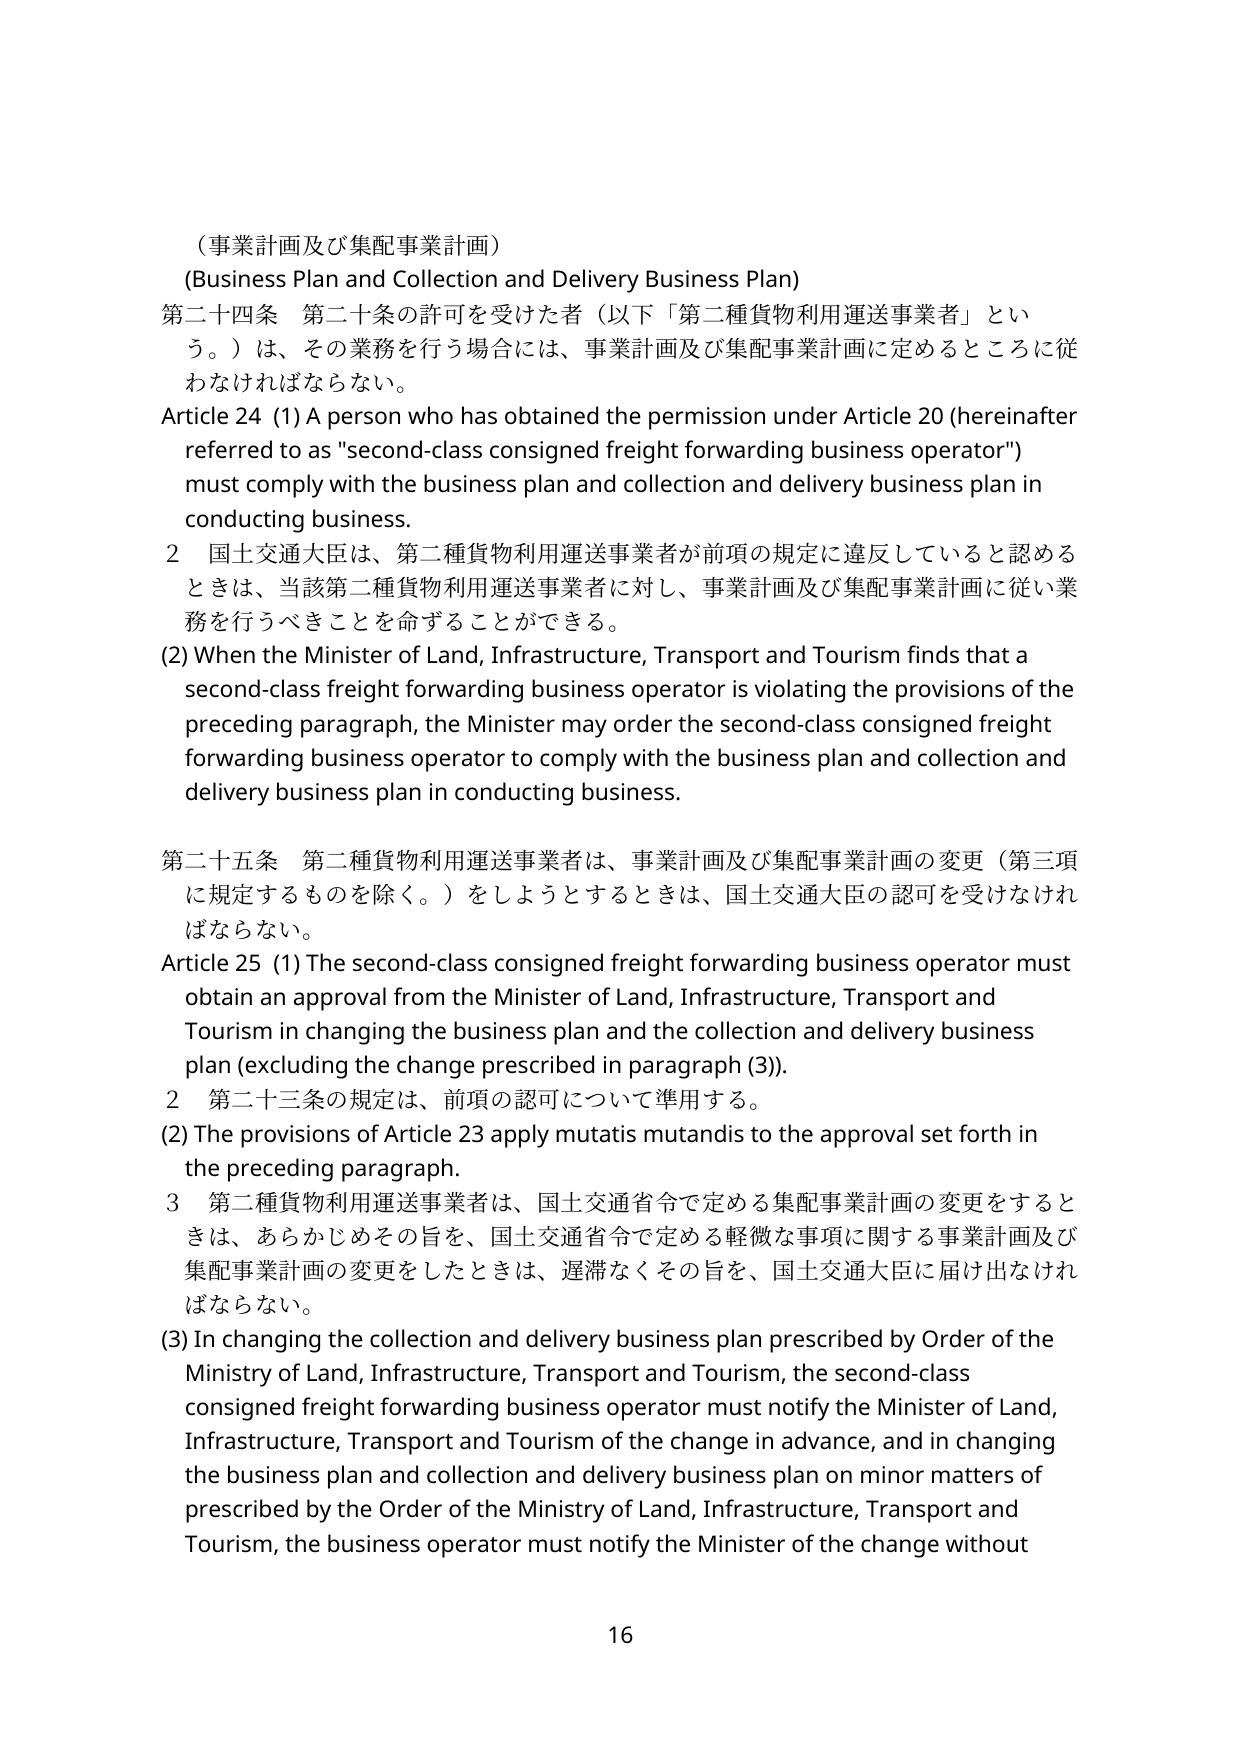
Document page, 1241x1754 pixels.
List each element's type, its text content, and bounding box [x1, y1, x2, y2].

text ３ 第二種貨物利用運送事業者は、国土交通省令で定める集配事業計画の変更をするときは、あらかじめその旨を、国土交通省令で定める軽微な事項に関する事業計画及び集配事業計画の変更をしたときは、遅滞なくその旨を、国土交通大臣に届け出なければならない。 [161, 1184, 1079, 1321]
text （事業計画及び集配事業計画） [184, 228, 1079, 262]
text (2) The provisions of Article 23 apply mutatis mutandis to the approval set forth in the preceding paragraph. [161, 1116, 1079, 1184]
text ２ 国土交通大臣は、第二種貨物利用運送事業者が前項の規定に違反していると認めるときは、当該第二種貨物利用運送事業者に対し、事業計画及び集配事業計画に従い業務を行うべきことを命ずることができる。 [161, 535, 1079, 638]
text 第二十四条 第二十条の許可を受けた者（以下「第二種貨物利用運送事業者」という。）は、その業務を行う場合には、事業計画及び集配事業計画に定めるところに従わなければならない。 [161, 296, 1079, 399]
text (Business Plan and Collection and Delivery Business Plan) [184, 262, 1079, 296]
text Article 25 (1) The second-class consigned freight forwarding business operator must obtain an approval from the Minister of Land, Infrastructure, Transport and Tourism in changing the business plan and the collection and delivery business plan (excluding the change prescribed in paragraph (3)). [161, 945, 1079, 1082]
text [161, 1321, 1079, 1560]
text ２ 第二十三条の規定は、前項の認可について準用する。 [161, 1082, 1079, 1116]
text Article 24 (1) A person who has obtained the permission under Article 20 (hereinafter referred to as "second-class consigned freight forwarding business operator") must comply with the business plan and collection and delivery business plan in conducting business. [161, 399, 1079, 535]
text 第二十五条 第二種貨物利用運送事業者は、事業計画及び集配事業計画の変更（第三項に規定するものを除く。）をしようとするときは、国土交通大臣の認可を受けなければならない。 [161, 843, 1079, 945]
text (2) When the Minister of Land, Infrastructure, Transport and Tourism finds that a second-class freight forwarding business operator is violating the provisions of the preceding paragraph, the Minister may order the second-class consigned freight forwarding business operator to comply with the business plan and collection and delivery business plan in conducting business. [161, 638, 1079, 809]
